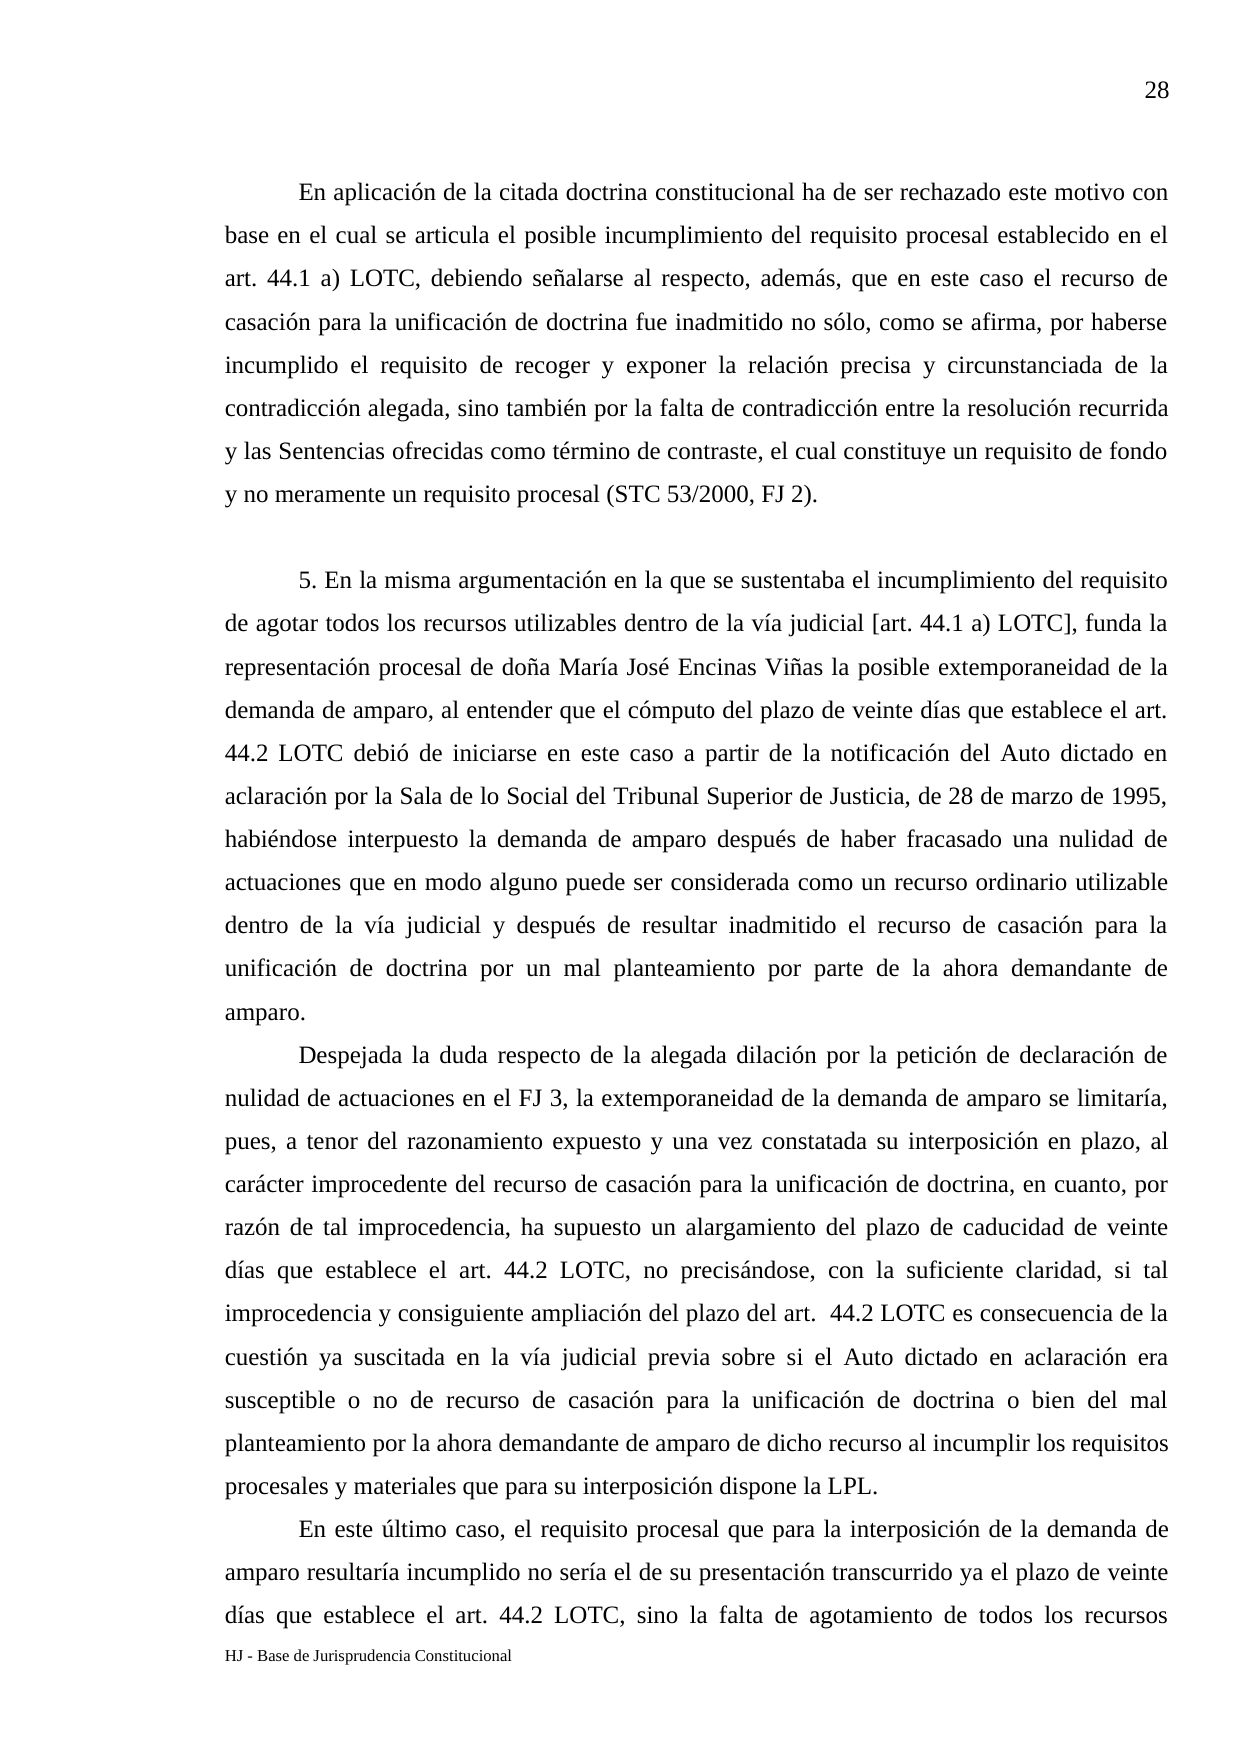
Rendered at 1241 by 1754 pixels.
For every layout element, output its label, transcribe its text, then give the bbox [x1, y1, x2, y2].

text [224, 1514, 1169, 1629]
text En aplicación de la citada doctrina constitucional ha de ser rechazado este motivo con base en el cual se articula el posible incumplimiento del requisito procesal establecido en el art. 44.1 a) LOTC, debiendo señalarse al respecto, además, que en este caso el recurso de casación para la unificación de doctrina fue inadmitido no sólo, como se afirma, por haberse incumplido el requisito de recoger y exponer la relación precisa y circunstanciada de la contradicción alegada, sino también por la falta de contradicción entre la resolución recurrida y las Sentencias ofrecidas como término de contraste, el cual constituye un requisito de fondo y no meramente un requisito procesal (STC 53/2000, FJ 2). [224, 177, 1169, 508]
text 5. En la misma argumentación en la que se sustentaba el incumplimiento del requisito de agotar todos los recursos utilizables dentro de la vía judicial [art. 44.1 a) LOTC], funda la representación procesal de doña María José Encinas Viñas la posible extemporaneidad de la demanda de amparo, al entender que el cómputo del plazo de veinte días que establece el art. 44.2 LOTC debió de iniciarse en este caso a partir de la notificación del Auto dictado en aclaración por la Sala de lo Social del Tribunal Superior de Justicia, de 28 de marzo de 1995, habiéndose interpuesto la demanda de amparo después de haber fracasado una nulidad de actuaciones que en modo alguno puede ser considerada como un recurso ordinario utilizable dentro de la vía judicial y después de resultar inadmitido el recurso de casación para la unificación de doctrina por un mal planteamiento por parte de la ahora demandante de amparo. [224, 565, 1169, 1025]
text Despejada la duda respecto de la alegada dilación por la petición de declaración de nulidad de actuaciones en el FJ 3, la extemporaneidad de la demanda de amparo se limitaría, pues, a tenor del razonamiento expuesto y una vez constatada su interposición en plazo, al carácter improcedente del recurso de casación para la unificación de doctrina, en cuanto, por razón de tal improcedencia, ha supuesto un alargamiento del plazo de caducidad de veinte días que establece el art. 44.2 LOTC, no precisándose, con la suficiente claridad, si tal improcedencia y consiguiente ampliación del plazo del art. 44.2 LOTC es consecuencia de la cuestión ya suscitada en la vía judicial previa sobre si el Auto dictado en aclaración era susceptible o no de recurso de casación para la unificación de doctrina o bien del mal planteamiento por la ahora demandante de amparo de dicho recurso al incumplir los requisitos procesales y materiales que para su interposición dispone la LPL. [224, 1040, 1169, 1500]
